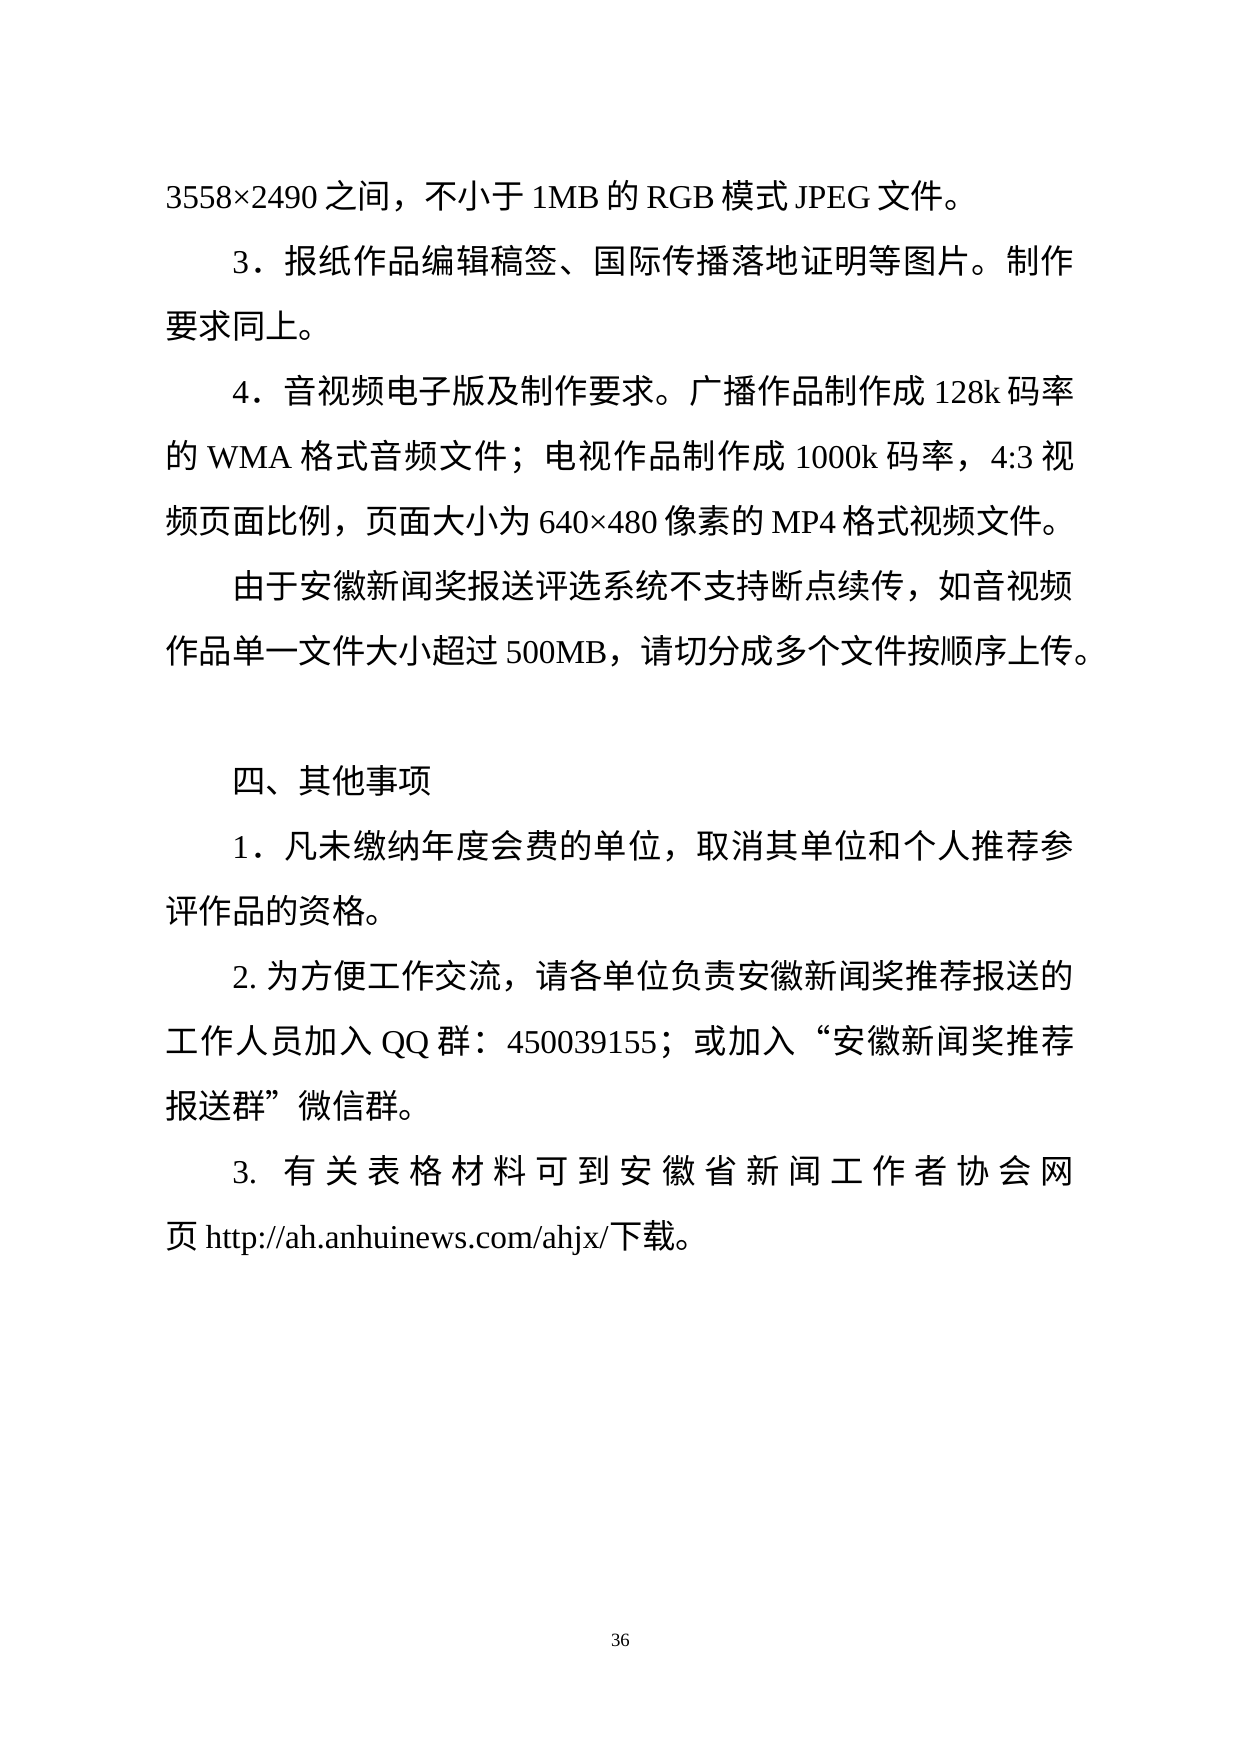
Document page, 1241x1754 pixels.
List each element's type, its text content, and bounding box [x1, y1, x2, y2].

text 四、其他事项 [165, 747, 1075, 812]
text 由于安徽新闻奖报送评选系统不支持断点续传，如音视频作品单一文件大小超过500MB，请切分成多个文件按顺序上传。 [165, 552, 1075, 682]
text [165, 162, 1075, 227]
text 2. 为方便工作交流，请各单位负责安徽新闻奖推荐报送的工作人员加入QQ群：450039155；或加入“安徽新闻奖推荐报送群”微信群。 [165, 942, 1075, 1137]
text 4．音视频电子版及制作要求。广播作品制作成128k码率的WMA格式音频文件；电视作品制作成1000k码率，4:3视频页面比例，页面大小为640×480像素的MP4格式视频文件。 [165, 357, 1075, 552]
text 3. 有关表格材料可到安徽省新闻工作者协会网页http://ah.anhuinews.com/ahjx/下载。 [165, 1137, 1075, 1267]
text 1．凡未缴纳年度会费的单位，取消其单位和个人推荐参评作品的资格。 [165, 812, 1075, 942]
text 3．报纸作品编辑稿签、国际传播落地证明等图片。制作要求同上。 [165, 227, 1075, 357]
